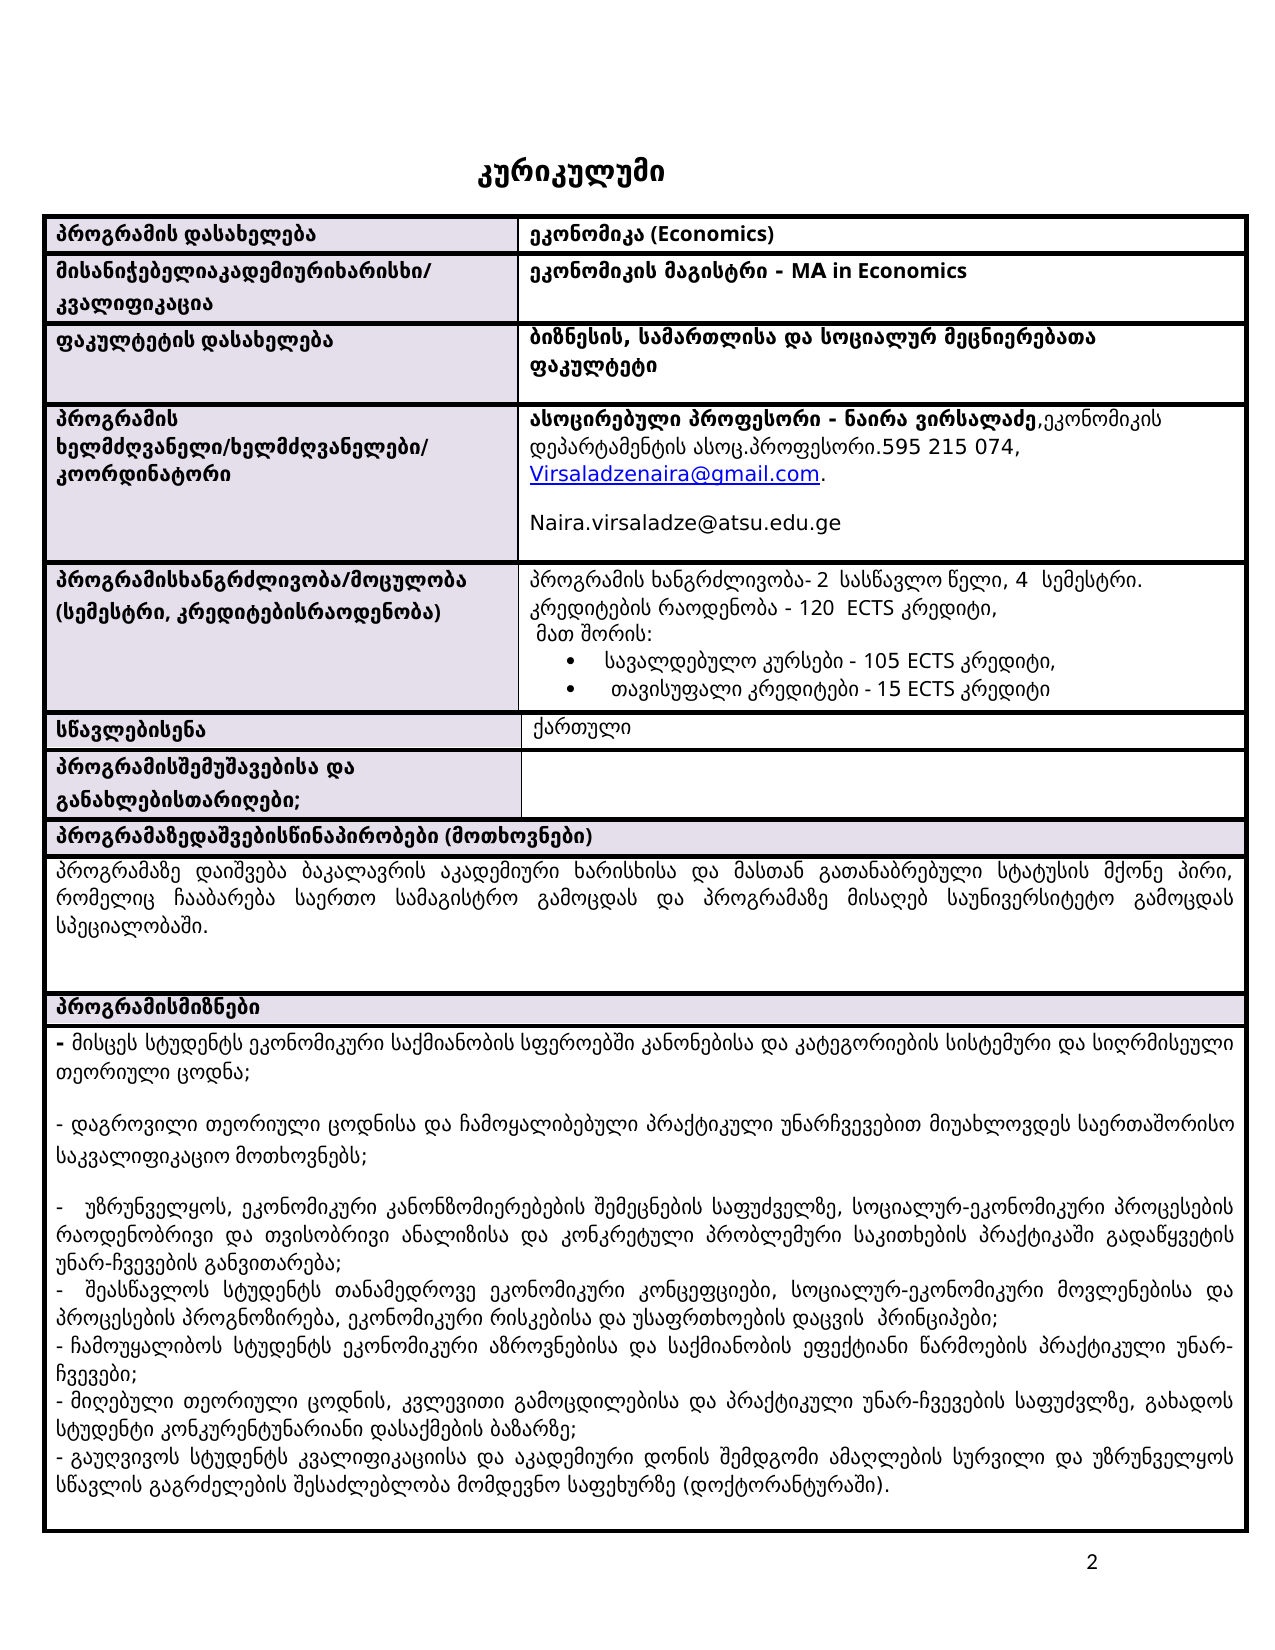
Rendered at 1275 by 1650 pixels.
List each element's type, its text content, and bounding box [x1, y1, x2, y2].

table_cell ქართული [522, 715, 1244, 747]
table_cell პროგრამისშემუშავებისა და განახლებისთარიღები; [47, 752, 521, 817]
table_cell - მისცეს სტუდენტს ეკონომიკური საქმიანობის სფეროებში კანონებისა და კატეგორიების სისტემური და სიღრმისეული თეორიული ცოდნა; - დაგროვილი თეორიული ცოდნისა და ჩამოყალიბებული პრაქტიკული უნარჩვევებით მიუახლოვდეს საერთაშორისო საკვალიფიკაციო მოთხოვნებს; უზრუნველყოს, ეკონომიკური კანონზომიერებების შემეცნების საფუძველზე, სოციალურ-ეკონომიკური პროცესების რაოდენობრივი და თვისობრივი ანალიზისა და კონკრეტული პრობლემური საკითხების პრაქტიკაში გადაწყვეტის უნარ-ჩვევების განვითარება; შეასწავლოს სტუდენტს თანამედროვე ეკონომიკური კონცეფციები, სოციალურ-ეკონომიკური მოვლენებისა და პროცესების პროგნოზირება, ეკონომიკური რისკებისა და უსაფრთხოების დაცვის პრინციპები; ჩამოუყალიბოს სტუდენტს ეკონომიკური აზროვნებისა და საქმიანობის ეფექტიანი წარმოების პრაქტიკული უნარ-ჩვევები; მიღებული თეორიული ცოდნის, კვლევითი გამოცდილებისა და პრაქტიკული უნარ-ჩვევების საფუძვლზე, გახადოს სტუდენტი კონკურენტუნარიანი დასაქმების ბაზარზე; გაუღვივოს სტუდენტს კვალიფიკაციისა და აკადემიური დონის შემდგომი ამაღლების სურვილი და უზრუნველყოს სწავლის გაგრძელების შესაძლებლობა მომდევნო საფეხურზე (დოქტორანტურაში). [47, 1028, 1244, 1529]
table_cell პროგრამაზე დაიშვება ბაკალავრის აკადემიური ხარისხისა და მასთან გათანაბრებული სტატუსის მქონე პირი, რომელიც ჩააბარება საერთო სამაგისტრო გამოცდას და პროგრამაზე მისაღებ საუნივერსიტეტო გამოცდას სპეციალობაში. [47, 859, 1244, 991]
table_cell ფაკულტეტის დასახელება [47, 326, 517, 402]
table_cell ასოცირებული პროფესორი - ნაირა ვირსალაძე,ეკონომიკის დეპარტამენტის ასოც.პროფესორი.595 215 074, Virsaladzenaira@gmail.com. Naira.virsaladze@atsu.edu.ge [519, 407, 1244, 560]
table_cell ბიზნესის, სამართლისა და სოციალურ მეცნიერებათა ფაკულტეტი [519, 326, 1244, 402]
table_cell სწავლებისენა [47, 715, 521, 747]
table_cell მისანიჭებელიაკადემიურიხარისხი/ კვალიფიკაცია [47, 256, 517, 321]
table_cell პროგრამისხანგრძლივობა/მოცულობა (სემესტრი, კრედიტებისრაოდენობა) [47, 565, 518, 710]
table_header ეკონომიკა (Economics) [519, 219, 1244, 251]
table_cell ეკონომიკის მაგისტრი - MA in Economics [519, 256, 1244, 321]
table_header პროგრამის დასახელება [47, 219, 517, 251]
table_cell პროგრამაზედაშვებისწინაპირობები (მოთხოვნები) [47, 822, 1244, 854]
table_cell პროგრამის ხანგრძლივობა- 2 სასწავლო წელი, 4 სემესტრი. კრედიტების რაოდენობა - 120 ECTS კრედიტი, მათ შორის: სავალდებულო კურსები - 105 ECTS კრედიტი, თავისუფალი კრედიტები - 15 ECTS კრედიტი [519, 565, 1244, 710]
table_cell [522, 752, 1244, 817]
table_cell პროგრამისმიზნები [47, 996, 1244, 1023]
text კურიკულუმი [44, 154, 1098, 188]
table_cell პროგრამის ხელმძღვანელი/ხელმძღვანელები/ კოორდინატორი [47, 407, 517, 560]
